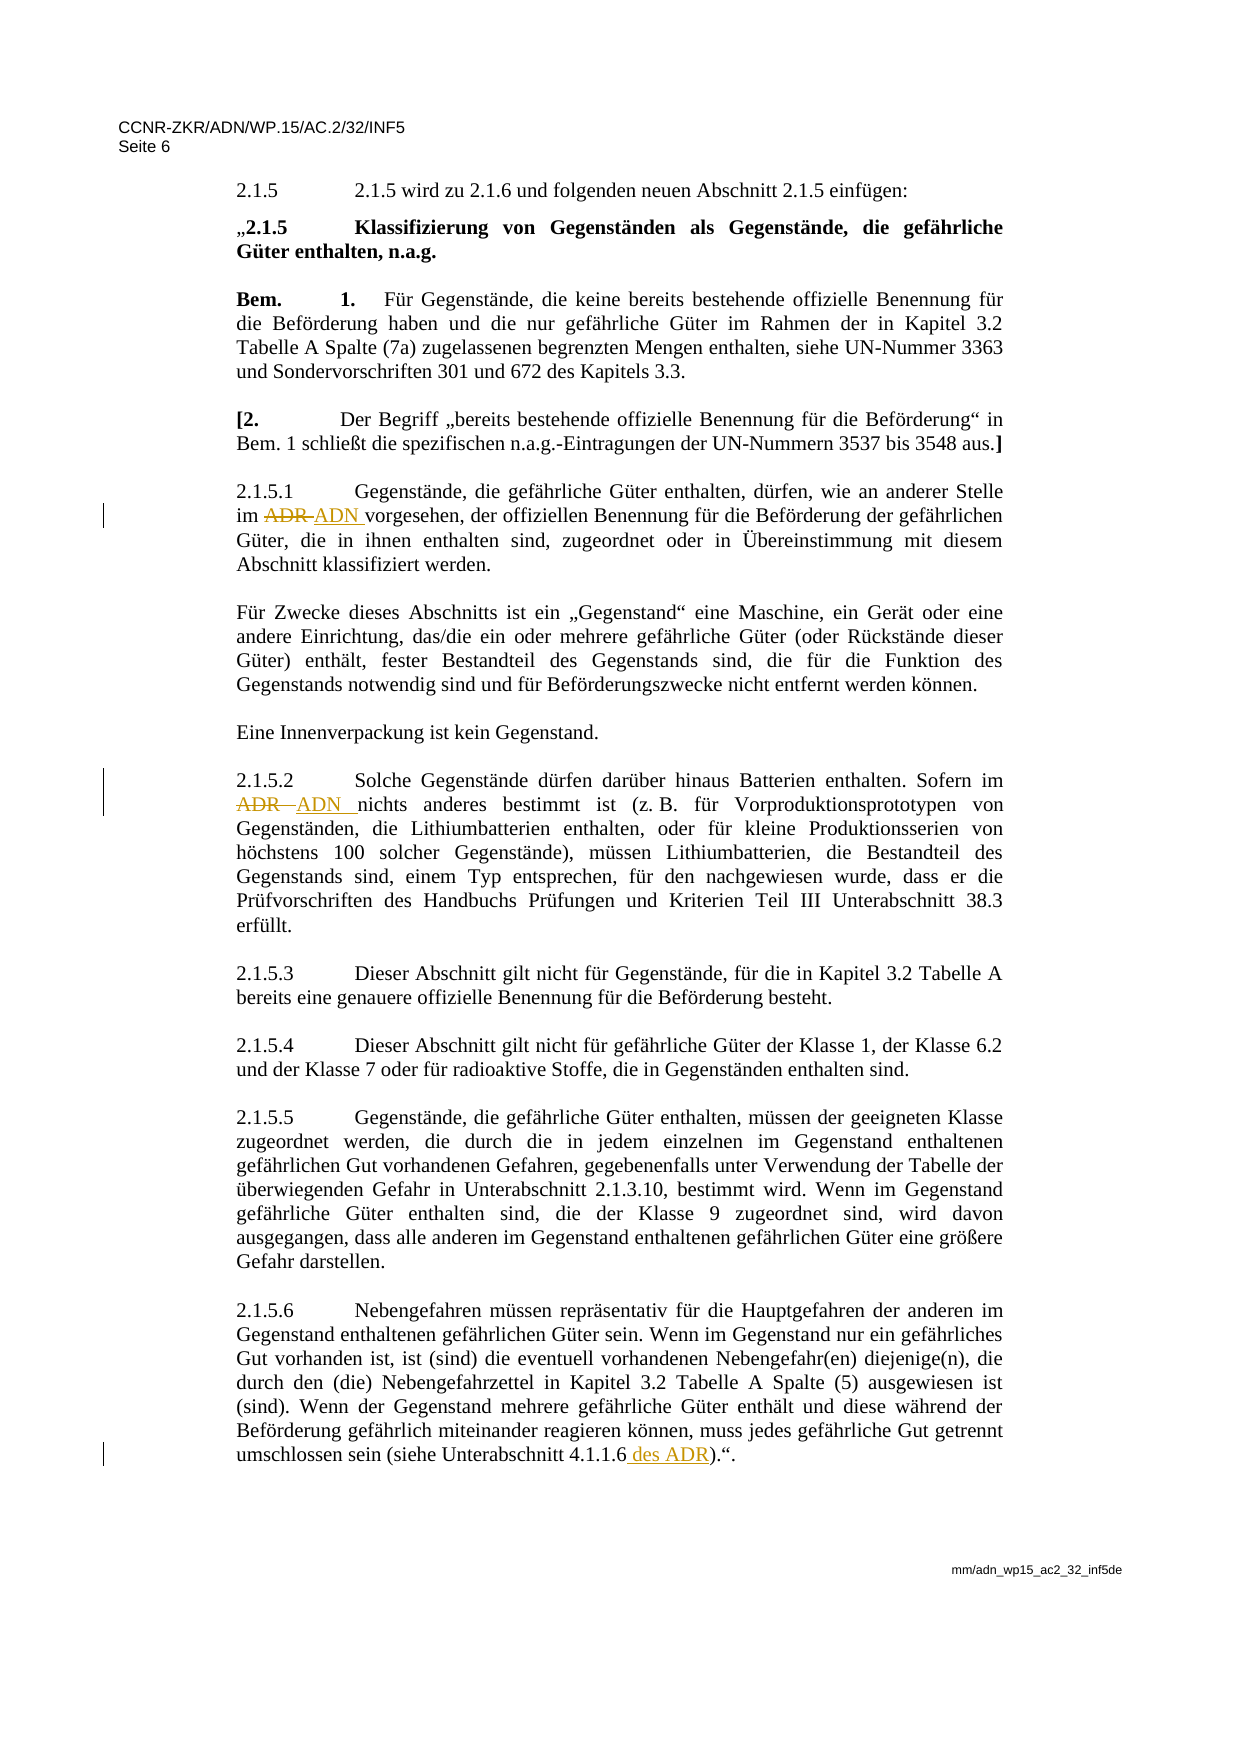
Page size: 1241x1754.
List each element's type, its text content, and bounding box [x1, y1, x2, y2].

text Bem. 1. Für Gegenstände, die keine bereits bestehende offizielle Benennung für die Beförderung haben und die nur gefährliche Güter im Rahmen der in Kapitel 3.2 Tabelle A Spalte (7a) zugelassenen begrenzten Mengen enthalten, siehe UN-Nummer 3363 und Sondervorschriften 301 und 672 des Kapitels 3.3. [236, 287, 1004, 383]
text [2. Der Begriff „bereits bestehende offizielle Benennung für die Beförderung“ in Bem. 1 schließt die spezifischen n.a.g.-Eintragungen der UN-Nummern 3537 bis 3548 aus.] [236, 407, 1004, 455]
text Eine Innenverpackung ist kein Gegenstand. [236, 720, 1004, 744]
text 2.1.5.3 Dieser Abschnitt gilt nicht für Gegenstände, für die in Kapitel 3.2 Tabelle A bereits eine genauere offizielle Benennung für die Beförderung besteht. [236, 961, 1004, 1009]
text 2.1.5.1 Gegenstände, die gefährliche Güter enthalten, dürfen, wie an anderer Stelle im vorgesehen, der offiziellen Benennung für die Beförderung der gefährlichen Güter, die in ihnen enthalten sind, zugeordnet oder in Übereinstimmung mit diesem Abschnitt klassifiziert werden. [236, 479, 1004, 576]
text 2.1.5.2 Solche Gegenstände dürfen darüber hinaus Batterien enthalten. Sofern im nichts anderes bestimmt ist (z. B. für Vorproduktionsprototypen von Gegenständen, die Lithiumbatterien enthalten, oder für kleine Produktionsserien von höchstens 100 solcher Gegenstände), müssen Lithiumbatterien, die Bestandteil des Gegenstands sind, einem Typ entsprechen, für den nachgewiesen wurde, dass er die Prüfvorschriften des Handbuchs Prüfungen und Kriterien Teil III Unterabschnitt 38.3 erfüllt. [236, 768, 1004, 937]
text 2.1.5.6 Nebengefahren müssen repräsentativ für die Hauptgefahren der anderen im Gegenstand enthaltenen gefährlichen Güter sein. Wenn im Gegenstand nur ein gefährliches Gut vorhanden ist, ist (sind) die eventuell vorhandenen Nebengefahr(en) diejenige(n), die durch den (die) Nebengefahrzettel in Kapitel 3.2 Tabelle A Spalte (5) ausgewiesen ist (sind). Wenn der Gegenstand mehrere gefährliche Güter enthält und diese während der Beförderung gefährlich miteinander reagieren können, muss jedes gefährliche Gut getrennt umschlossen sein (siehe Unterabschnitt 4.1.1.6).“. [236, 1297, 1004, 1466]
text „2.1.5 Klassifizierung von Gegenständen als Gegenstände, die gefährliche Güter enthalten, n.a.g. [236, 215, 1004, 263]
text Für Zwecke dieses Abschnitts ist ein „Gegenstand“ eine Maschine, ein Gerät oder eine andere Einrichtung, das/die ein oder mehrere gefährliche Güter (oder Rückstände dieser Güter) enthält, fester Bestandteil des Gegenstands sind, die für die Funktion des Gegenstands notwendig sind und für Beförderungszwecke nicht entfernt werden können. [236, 600, 1004, 696]
text 2.1.5.4 Dieser Abschnitt gilt nicht für gefährliche Güter der Klasse 1, der Klasse 6.2 und der Klasse 7 oder für radioaktive Stoffe, die in Gegenständen enthalten sind. [236, 1033, 1004, 1081]
text 2.1.5.5 Gegenstände, die gefährliche Güter enthalten, müssen der geeigneten Klasse zugeordnet werden, die durch die in jedem einzelnen im Gegenstand enthaltenen gefährlichen Gut vorhandenen Gefahren, gegebenenfalls unter Verwendung der Tabelle der überwiegenden Gefahr in Unterabschnitt 2.1.3.10, bestimmt wird. Wenn im Gegenstand gefährliche Güter enthalten sind, die der Klasse 9 zugeordnet sind, wird davon ausgegangen, dass alle anderen im Gegenstand enthaltenen gefährlichen Güter eine größere Gefahr darstellen. [236, 1105, 1004, 1273]
text 2.1.5 2.1.5 wird zu 2.1.6 und folgenden neuen Abschnitt 2.1.5 einfügen: [236, 177, 1004, 202]
